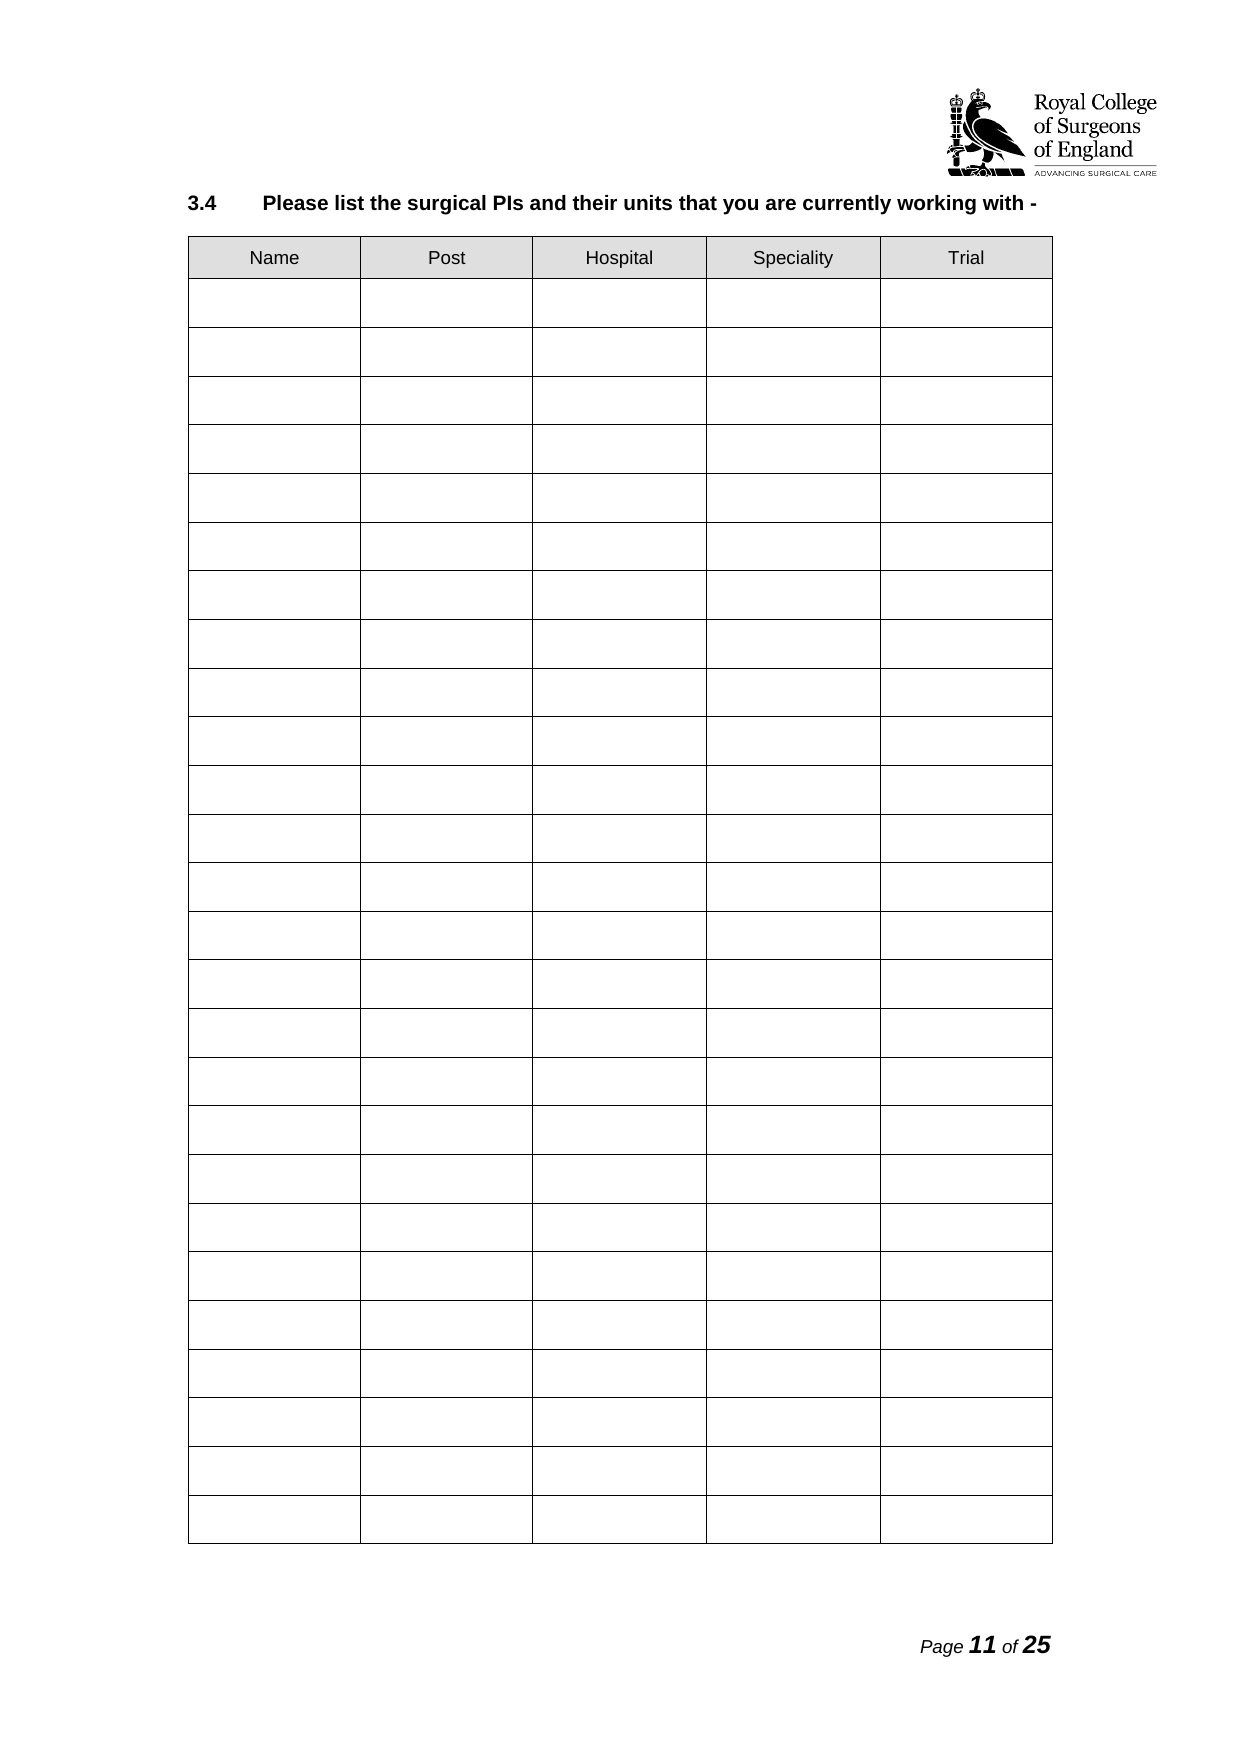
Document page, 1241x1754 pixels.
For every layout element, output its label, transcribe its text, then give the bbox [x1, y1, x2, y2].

table_cell [881, 1204, 1052, 1251]
table_cell [361, 717, 532, 765]
table_cell [533, 425, 706, 473]
table_cell [707, 571, 880, 619]
table_cell [189, 425, 360, 473]
table_cell [189, 474, 360, 522]
table_cell [707, 1447, 880, 1494]
table_cell [533, 766, 706, 813]
table_cell [707, 425, 880, 473]
table_cell [189, 1496, 360, 1543]
table_cell [707, 1398, 880, 1446]
table_cell [533, 669, 706, 716]
table_cell [707, 1106, 880, 1154]
table_cell [881, 1301, 1052, 1348]
table_cell [881, 766, 1052, 813]
table_cell [881, 863, 1052, 911]
table_cell [533, 960, 706, 1008]
table_cell [189, 1058, 360, 1105]
table_cell [707, 279, 880, 327]
table_cell [881, 279, 1052, 327]
table_cell [533, 1496, 706, 1543]
table_cell [361, 474, 532, 522]
table_cell [881, 571, 1052, 619]
table_header Trial [881, 237, 1052, 278]
table_cell [707, 912, 880, 959]
table_cell [707, 328, 880, 376]
table_cell [707, 717, 880, 765]
table_header Name [189, 237, 360, 278]
table_cell [533, 1350, 706, 1397]
table_cell [189, 669, 360, 716]
table_cell [189, 1204, 360, 1251]
table_cell [189, 328, 360, 376]
table_cell [707, 1252, 880, 1300]
table_cell [189, 523, 360, 570]
table_cell [707, 1301, 880, 1348]
table_cell [707, 1350, 880, 1397]
table_cell [533, 1009, 706, 1057]
table_cell [881, 912, 1052, 959]
table_cell [361, 1301, 532, 1348]
table_cell [533, 1106, 706, 1154]
table_cell [361, 1398, 532, 1446]
table_cell [881, 815, 1052, 862]
table_cell [361, 620, 532, 667]
table_cell [533, 1301, 706, 1348]
table_cell [361, 425, 532, 473]
table_cell [533, 863, 706, 911]
table_cell [881, 1155, 1052, 1203]
text 3.4 Please list the surgical PIs and their units that you are currently working with - [187, 150, 1053, 214]
table_cell [533, 1447, 706, 1494]
table_cell [707, 523, 880, 570]
table_cell [189, 1350, 360, 1397]
table_cell [533, 1398, 706, 1446]
table_cell [533, 717, 706, 765]
table_cell [361, 766, 532, 813]
table_cell [361, 912, 532, 959]
table_cell [707, 620, 880, 667]
table_cell [533, 815, 706, 862]
table_cell [881, 1009, 1052, 1057]
table_cell [881, 960, 1052, 1008]
table_cell [533, 620, 706, 667]
table_cell [189, 571, 360, 619]
table_cell [881, 1106, 1052, 1154]
table_cell [533, 474, 706, 522]
table_cell [189, 815, 360, 862]
table_cell [881, 1398, 1052, 1446]
table_cell [361, 815, 532, 862]
table_header Post [361, 237, 532, 278]
table_cell [533, 1058, 706, 1105]
table_cell [361, 523, 532, 570]
table_cell [361, 863, 532, 911]
table_cell [881, 1350, 1052, 1397]
table_cell [707, 377, 880, 424]
table_cell [361, 377, 532, 424]
table_cell [361, 960, 532, 1008]
table_cell [189, 377, 360, 424]
table_cell [707, 474, 880, 522]
table_cell [881, 377, 1052, 424]
table_cell [533, 279, 706, 327]
table_cell [189, 1009, 360, 1057]
table_cell [707, 1009, 880, 1057]
table_cell [189, 1398, 360, 1446]
table_cell [533, 1155, 706, 1203]
table_cell [189, 620, 360, 667]
table_cell [533, 571, 706, 619]
table_cell [361, 1496, 532, 1543]
table_cell [533, 1204, 706, 1251]
table_cell [189, 1252, 360, 1300]
table_cell [361, 279, 532, 327]
table_cell [533, 1252, 706, 1300]
table_cell [881, 328, 1052, 376]
table_cell [361, 328, 532, 376]
table_cell [533, 377, 706, 424]
table_cell [881, 523, 1052, 570]
table_cell [881, 669, 1052, 716]
table_cell [707, 669, 880, 716]
table_cell [881, 1252, 1052, 1300]
table_cell [361, 571, 532, 619]
table_cell [361, 1009, 532, 1057]
table_header Speciality [707, 237, 880, 278]
table_cell [881, 474, 1052, 522]
table_cell [707, 1058, 880, 1105]
table_cell [361, 1350, 532, 1397]
table_cell [707, 766, 880, 813]
table_cell [533, 523, 706, 570]
table_cell [189, 960, 360, 1008]
table_cell [361, 1106, 532, 1154]
table_cell [189, 766, 360, 813]
table_cell [707, 863, 880, 911]
table_cell [881, 620, 1052, 667]
table_header Hospital [533, 237, 706, 278]
table_cell [707, 1204, 880, 1251]
table_cell [533, 912, 706, 959]
table_cell [189, 717, 360, 765]
table_cell [707, 1155, 880, 1203]
table_cell [707, 1496, 880, 1543]
table_cell [189, 1155, 360, 1203]
table_cell [361, 1204, 532, 1251]
table_cell [881, 1496, 1052, 1543]
picture [933, 73, 1171, 191]
table_cell [189, 912, 360, 959]
table_cell [361, 1447, 532, 1494]
table_cell [881, 1447, 1052, 1494]
table_cell [189, 863, 360, 911]
table_cell [707, 960, 880, 1008]
table_cell [189, 1106, 360, 1154]
table_cell [361, 1058, 532, 1105]
table_cell [189, 1301, 360, 1348]
table_cell [881, 1058, 1052, 1105]
table_cell [881, 717, 1052, 765]
table_cell [361, 1155, 532, 1203]
table_cell [361, 669, 532, 716]
table_cell [361, 1252, 532, 1300]
table_cell [881, 425, 1052, 473]
table_cell [189, 1447, 360, 1494]
table_cell [533, 328, 706, 376]
table_cell [189, 279, 360, 327]
table_cell [707, 815, 880, 862]
